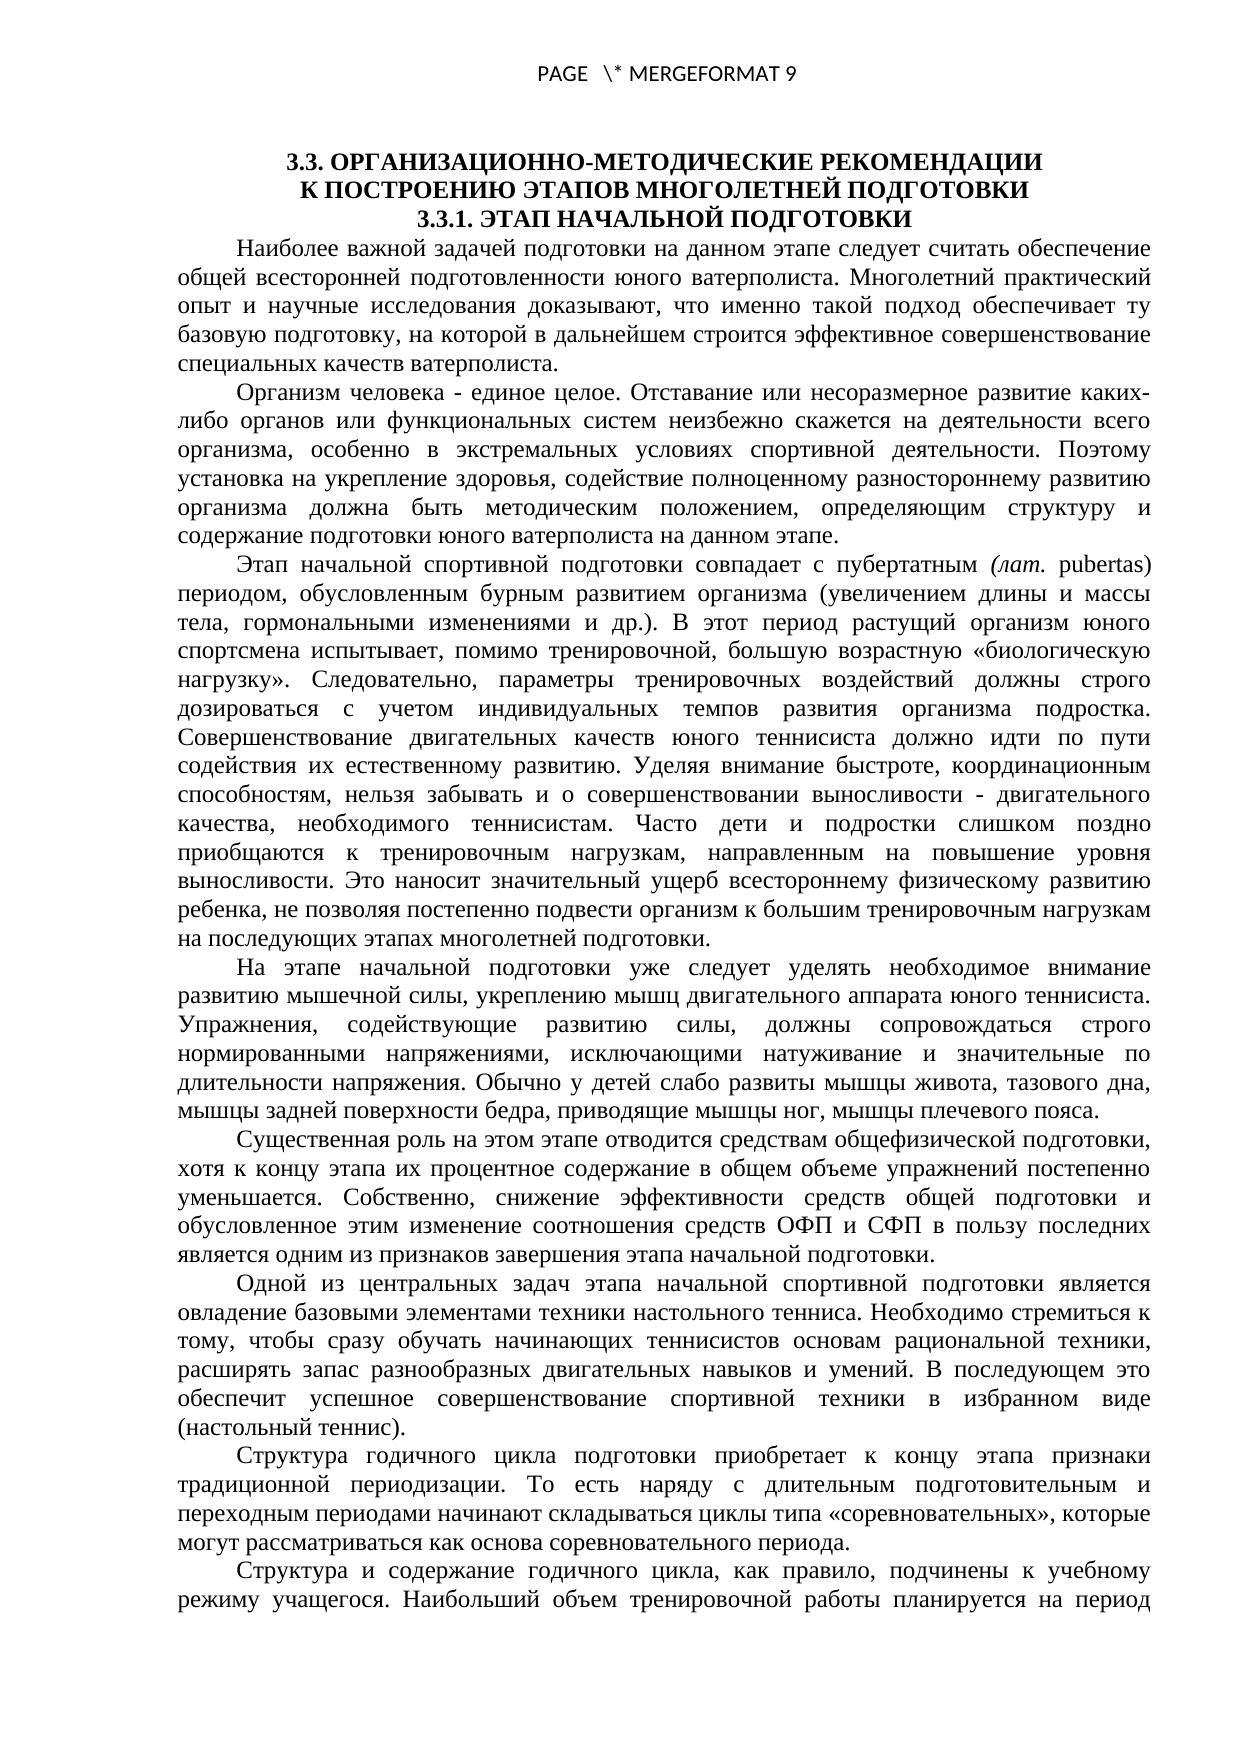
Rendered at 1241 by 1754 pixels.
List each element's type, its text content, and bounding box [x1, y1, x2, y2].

text Этап начальной спортивной подготовки совпадает с пубертатным (лат. pubertas) периодом, обусловленным бурным развитием организма (увеличением длины и массы тела, гормональными изменениями и др.). В этот период растущий организм юного спортсмена испытывает, помимо тренировочной, большую возрастную «биологическую нагрузку». Следовательно, параметры тренировочных воздействий должны строго дозироваться с учетом индивидуальных темпов развития организма подростка. Совершенствование двигательных качеств юного теннисиста должно идти по пути содействия их естественному развитию. Уделяя внимание быстроте, координационным способностям, нельзя забывать и о совершенствовании выносливости - двигательного качества, необходимого теннисистам. Часто дети и подростки слишком поздно приобщаются к тренировочным нагрузкам, направленным на повышение уровня выносливости. Это наносит значительный ущерб всестороннему физическому развитию ребенка, не позволяя постепенно подвести организм к большим тренировочным нагрузкам на последующих этапах многолетней подготовки. [177, 549, 1152, 952]
text Структура годичного цикла подготовки приобретает к концу этапа признаки традиционной периодизации. То есть наряду с длительным подготовительным и переходным периодами начинают складываться циклы типа «соревновательных», которые могут рассматриваться как основа соревновательного периода. [177, 1441, 1152, 1556]
text Одной из центральных задач этапа начальной спортивной подготовки является овладение базовыми элементами техники настольного тенниса. Необходимо стремиться к тому, чтобы сразу обучать начинающих теннисистов основам рациональной техники, расширять запас разнообразных двигательных навыков и умений. В последующем это обеспечит успешное совершенствование спортивной техники в избранном виде (настольный теннис). [177, 1268, 1152, 1441]
text 3.3. ОРГАНИЗАЦИОННО-МЕТОДИЧЕСКИЕ РЕКОМЕНДАЦИИ [177, 147, 1152, 176]
text 3.3.1. ЭТАП НАЧАЛЬНОЙ ПОДГОТОВКИ [177, 204, 1152, 233]
text Существенная роль на этом этапе отводится средствам общефизической подготовки, хотя к концу этапа их процентное содержание в общем объеме упражнений постепенно уменьшается. Собственно, снижение эффективности средств общей подготовки и обусловленное этим изменение соотношения средств ОФП и СФП в пользу последних является одним из признаков завершения этапа начальной подготовки. [177, 1124, 1152, 1268]
text Наиболее важной задачей подготовки на данном этапе следует считать обеспечение общей всесторонней подготовленности юного ватерполиста. Многолетний практический опыт и научные исследования доказывают, что именно такой подход обеспечивает ту базовую подготовку, на которой в дальнейшем строится эффективное совершенствование специальных качеств ватерполиста. [177, 233, 1152, 377]
text К ПОСТРОЕНИЮ ЭТАПОВ МНОГОЛЕТНЕЙ ПОДГОТОВКИ [177, 176, 1152, 204]
text На этапе начальной подготовки уже следует уделять необходимое внимание развитию мышечной силы, укреплению мышц двигательного аппарата юного теннисиста. Упражнения, содействующие развитию силы, должны сопровождаться строго нормированными напряжениями, исключающими натуживание и значительные по длительности напряжения. Обычно у детей слабо развиты мышцы живота, тазового дна, мышцы задней поверхности бедра, приводящие мышцы ног, мышцы плечевого пояса. [177, 952, 1152, 1124]
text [177, 1556, 1152, 1613]
text Организм человека - единое целое. Отставание или несоразмерное развитие каких-либо органов или функциональных систем неизбежно скажется на деятельности всего организма, особенно в экстремальных условиях спортивной деятельности. Поэтому установка на укрепление здоровья, содействие полноценному разностороннему развитию организма должна быть методическим положением, определяющим структуру и содержание подготовки юного ватерполиста на данном этапе. [177, 377, 1152, 549]
